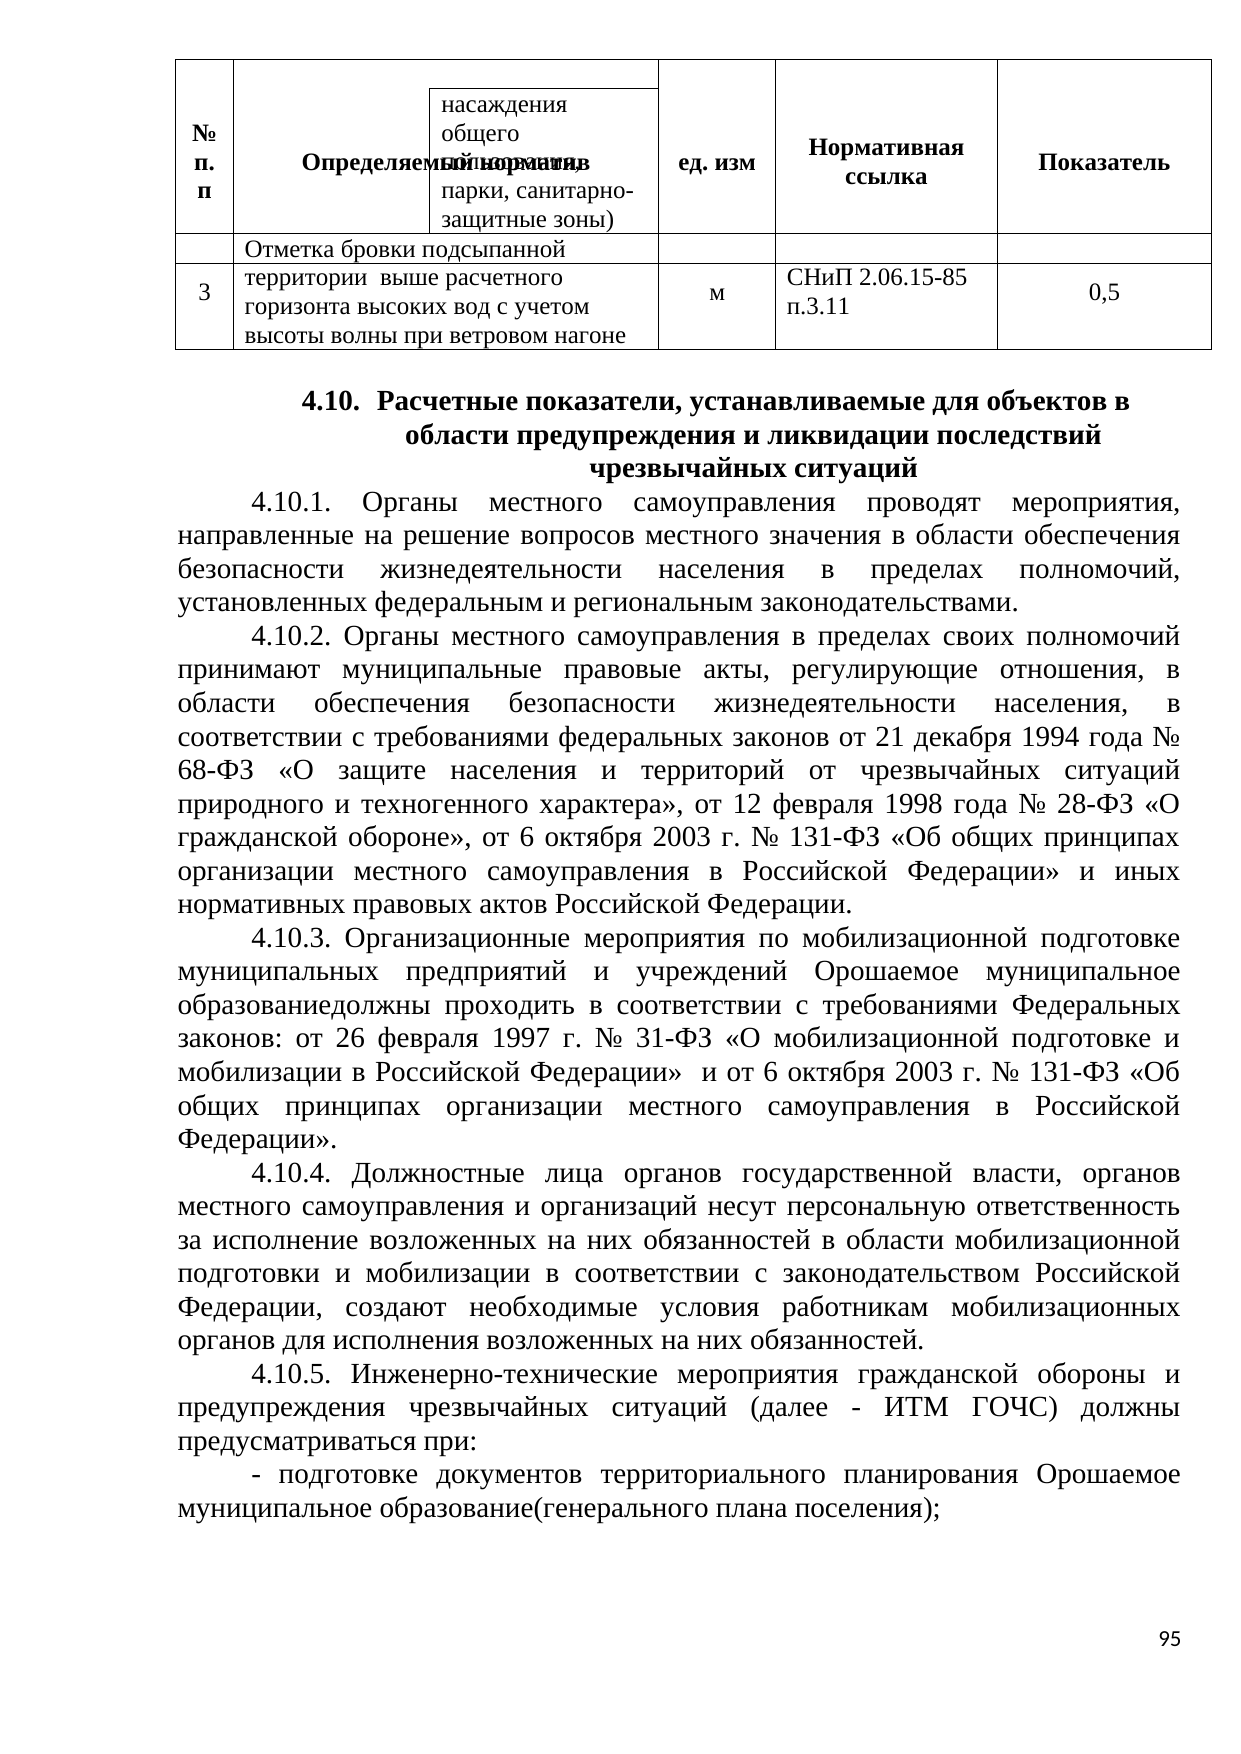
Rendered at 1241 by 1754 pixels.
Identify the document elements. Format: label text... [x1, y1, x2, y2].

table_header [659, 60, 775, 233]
list Расчетные показатели, устанавливаемые для объектов в области предупреждения и ликвидации последствий чрезвычайных ситуаций [251, 383, 1181, 484]
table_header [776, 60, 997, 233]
text 4.10.4. Должностные лица органов государственной власти, органов местного самоуправления и организаций несут персональную ответственность за исполнение возложенных на них обязанностей в области мобилизационной подготовки и мобилизации в соответствии с законодательством Российской Федерации, создают необходимые условия работникам мобилизационных органов для исполнения возложенных на них обязанностей. [177, 1155, 1181, 1356]
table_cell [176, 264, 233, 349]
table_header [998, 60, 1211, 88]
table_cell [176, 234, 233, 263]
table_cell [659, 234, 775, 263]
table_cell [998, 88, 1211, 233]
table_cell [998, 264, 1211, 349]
text 4.10.2. Органы местного самоуправления в пределах своих полномочий принимают муниципальные правовые акты, регулирующие отношения, в области обеспечения безопасности жизнедеятельности населения, в соответствии с требованиями федеральных законов от 21 декабря 1994 года № 68-ФЗ «О защите населения и территорий от чрезвычайных ситуаций природного и техногенного характера», от 12 февраля 1998 года № 28-ФЗ «О гражданской обороне», от 6 октября 2003 г. № 131-ФЗ «Об общих принципах организации местного самоуправления в Российской Федерации» и иных нормативных правовых актов Российской Федерации. [177, 618, 1181, 920]
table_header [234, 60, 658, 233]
text 4.10.1. Органы местного самоуправления проводят мероприятия, направленные на решение вопросов местного значения в области обеспечения безопасности жизнедеятельности населения в пределах полномочий, установленных федеральным и региональным законодательствами. [177, 484, 1181, 618]
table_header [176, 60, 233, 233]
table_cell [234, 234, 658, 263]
text 4.10.3. Организационные мероприятия по мобилизационной подготовке муниципальных предприятий и учреждений Орошаемое муниципальное образованиедолжны проходить в соответствии с требованиями Федеральных законов: от 26 февраля 1997 г. № 31-ФЗ «О мобилизационной подготовке и мобилизации в Российской Федерации» и от 6 октября 2003 г. № 131-ФЗ «Об общих принципах организации местного самоуправления в Российской Федерации». [177, 920, 1181, 1155]
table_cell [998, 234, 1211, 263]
text - подготовке документов территориального планирования Орошаемое муниципальное образование(генерального плана поселения); [177, 1457, 1181, 1524]
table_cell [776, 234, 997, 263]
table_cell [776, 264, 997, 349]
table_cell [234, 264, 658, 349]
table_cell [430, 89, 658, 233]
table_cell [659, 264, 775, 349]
text 4.10.5. Инженерно-технические мероприятия гражданской обороны и предупреждения чрезвычайных ситуаций (далее - ИТМ ГОЧС) должны предусматриваться при: [177, 1356, 1181, 1457]
